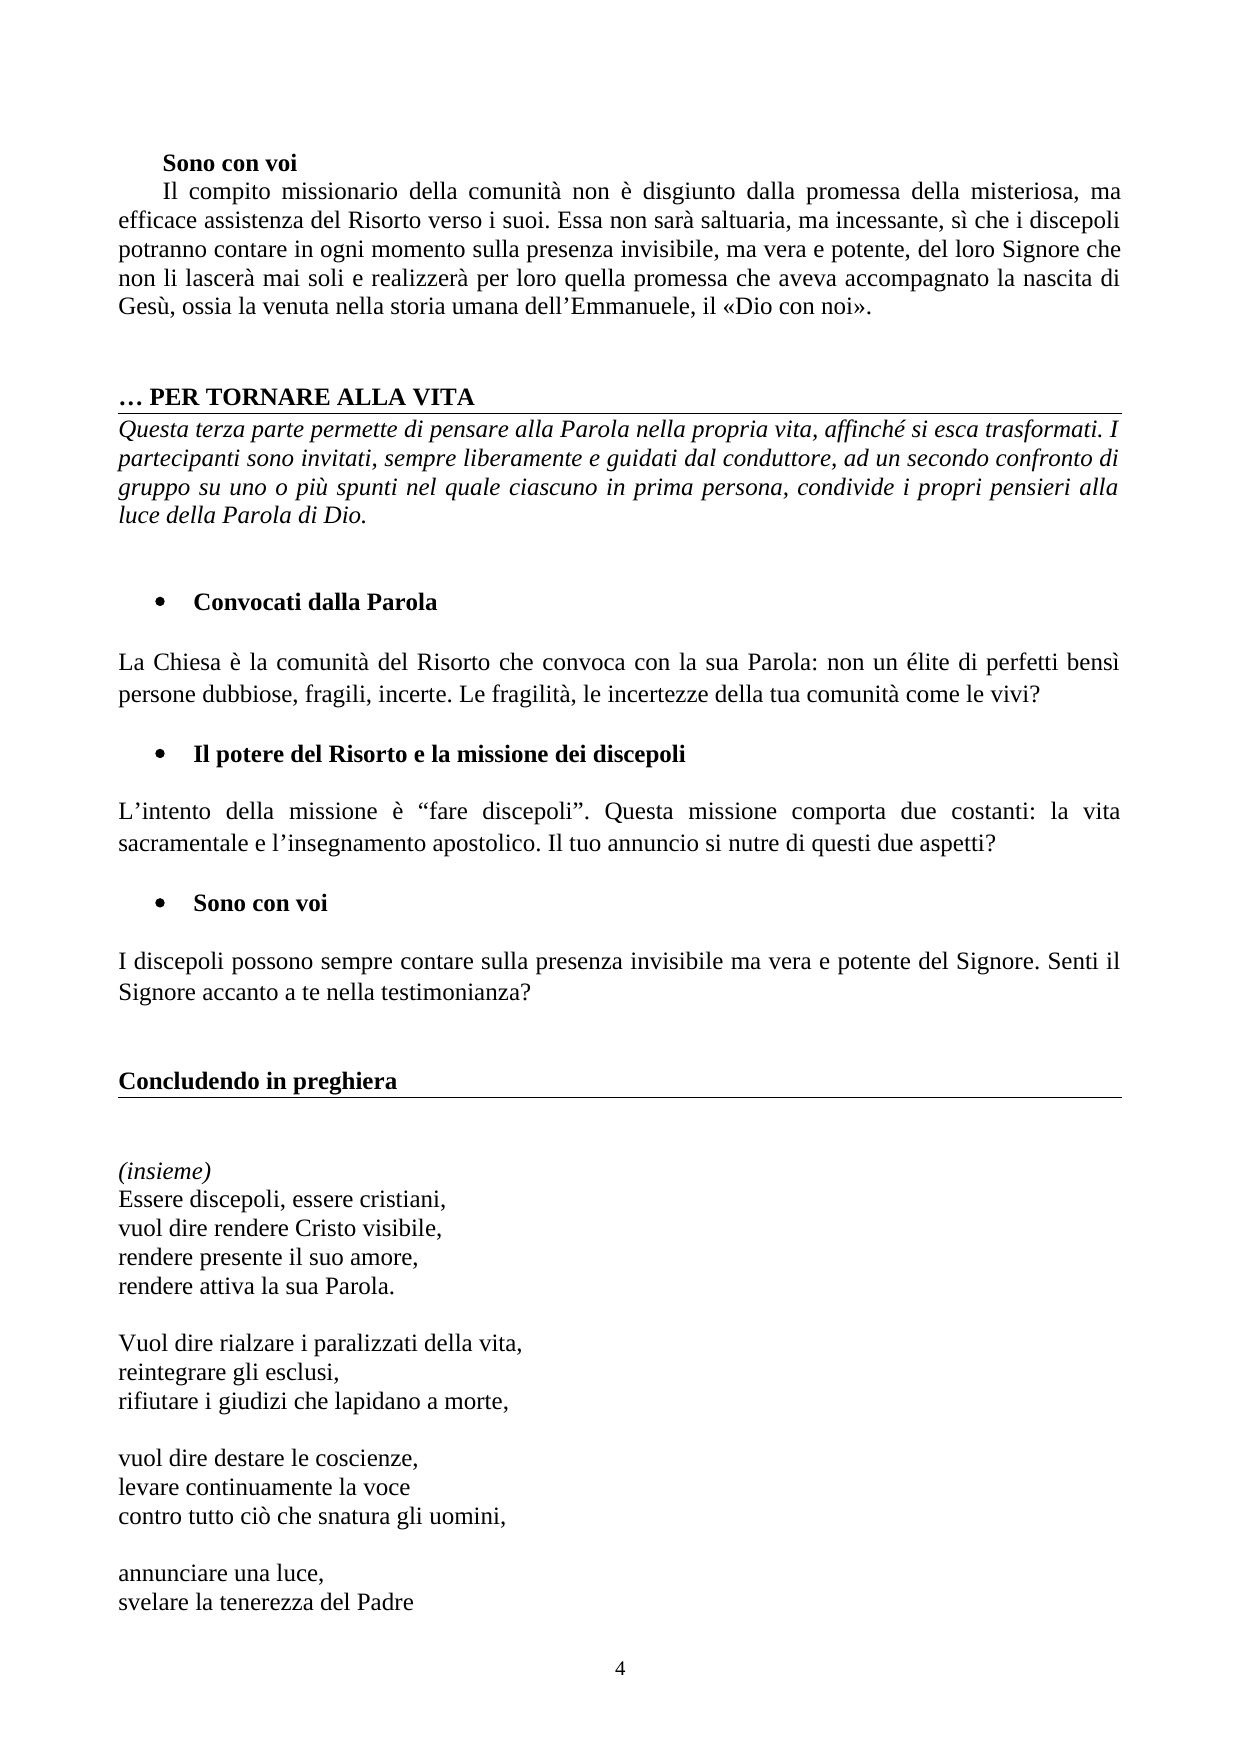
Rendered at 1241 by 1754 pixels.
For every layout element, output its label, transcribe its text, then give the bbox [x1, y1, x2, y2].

text … PER TORNARE ALLA VITA [118, 382, 1122, 413]
list Sono con voi [156, 888, 1122, 917]
text Vuol dire rialzare i paralizzati della vita, [118, 1328, 1122, 1357]
text rifiutare i giudizi che lapidano a morte, [118, 1386, 1122, 1414]
list Convocati dalla Parola [156, 587, 1122, 616]
text rendere attiva [118, 1271, 1122, 1299]
text (insieme) [118, 1156, 1122, 1184]
text vuol dire rendere Cristo visibile, [118, 1213, 1122, 1242]
text La Chiesa è la comunità del Risorto che convoca con la sua Parola: non un élite di perfetti bensì persone dubbiose, fragili, incerte. Le fragilità, le incertezze della tua comunità come le vivi? [118, 647, 1122, 707]
subtitle Sono con voi [118, 148, 1122, 176]
text levare continuamente la voce [118, 1472, 1122, 1501]
text annunciare una luce, [118, 1558, 1122, 1587]
text Questa terza parte permette di pensare alla Parola nella propria vita, affinché si esca trasformati. I partecipanti sono invitati, sempre liberamente e guidati dal conduttore, ad un secondo confronto di gruppo su uno o più spunti nel quale ciascuno in prima persona, condivide i propri pensieri alla luce della Parola di Dio. [118, 414, 1122, 529]
text vuol dire destare le coscienze, [118, 1443, 1122, 1472]
list Il potere del Risorto e la missione dei discepoli [156, 739, 1122, 768]
text svelare la tenerezza del Padre [118, 1587, 1122, 1616]
text Il compito missionario della comunità non è disgiunto dalla promessa della misteriosa, ma efficace assistenza del Risorto verso i suoi. Essa non sarà saltuaria, ma incessante, sì che i discepoli potranno contare in ogni momento sulla presenza invisibile, ma vera e potente, del loro Signore che non li lascerà mai soli e realizzerà per loro quella promessa che aveva accompagnato la nascita di Gesù, ossia la venuta nella storia umana dell’Emmanuele, il «Dio con noi». [118, 176, 1122, 320]
text reintegrare gli esclusi, [118, 1357, 1122, 1386]
text I discepoli possono sempre contare sulla presenza invisibile ma vera e potente del Signore. Senti il Signore accanto a te nella testimonianza? [118, 946, 1122, 1006]
text contro tutto ciò che snatura gli uomini, [118, 1501, 1122, 1529]
text L’intento della missione è “fare discepoli”. Questa missione comporta due costanti: la vita sacramentale e l’insegnamento apostolico. Il tuo annuncio si nutre di questi due aspetti? [118, 796, 1122, 857]
text Concludendo in preghiera [118, 1066, 1122, 1097]
text rendere presente il suo amore, [118, 1242, 1122, 1271]
text Essere discepoli, essere cristiani, [118, 1184, 1122, 1213]
